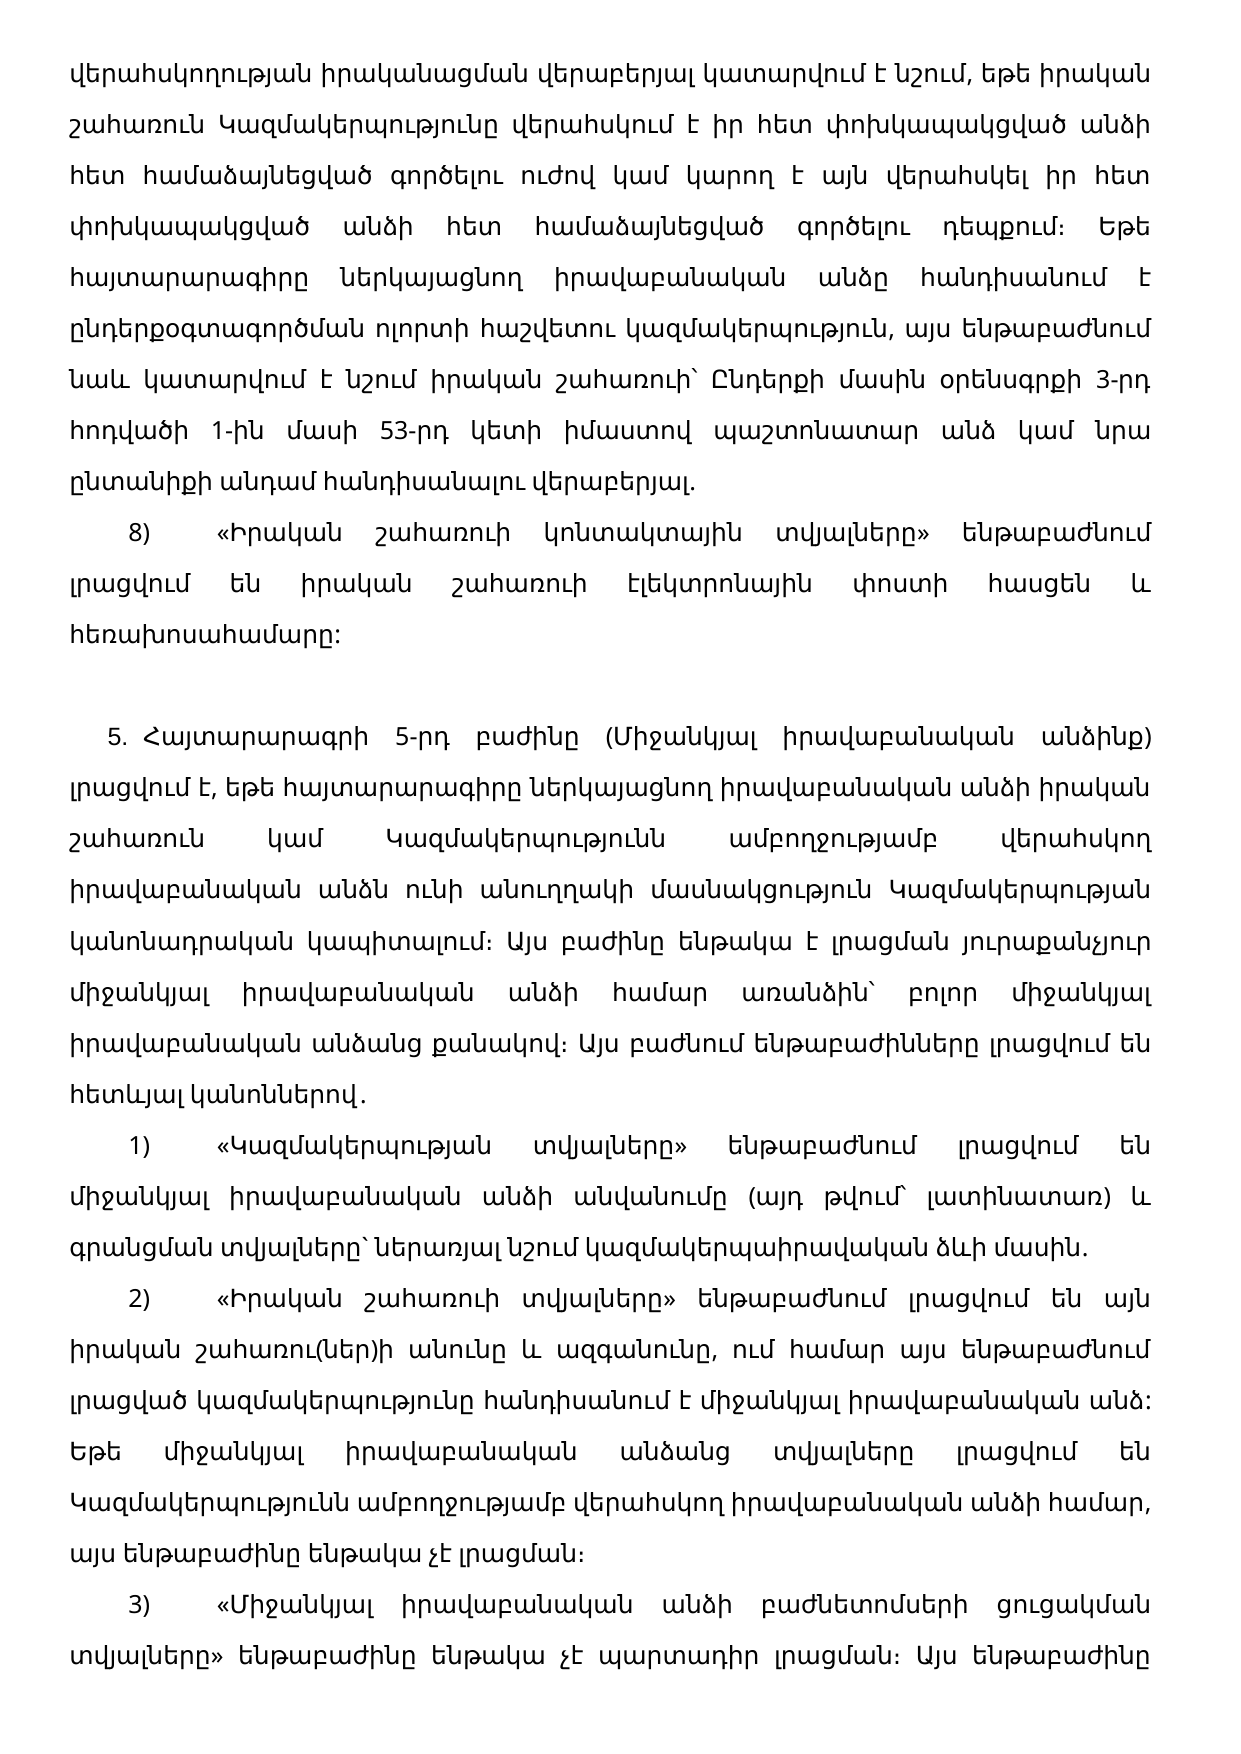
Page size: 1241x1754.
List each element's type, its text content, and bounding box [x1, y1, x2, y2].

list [69, 1587, 1152, 1672]
list «Իրական շահառուի տվյալները» ենթաբաժնում լրացվում են այն իրական շահառու(ներ)ի անունը և ազգանունը, ում համար այս ենթաբաժնում լրացված կազմակերպությունը հանդիսանում է միջանկյալ իրավաբանական անձ: Եթե միջանկյալ իրավաբանական անձանց տվյալները լրացվում են Կազմակերպությունն ամբողջությամբ վերահսկող իրավաբանական անձի համար, այս ենթաբաժինը ենթակա չէ լրացման։ [69, 1281, 1152, 1570]
list «Իրական շահառուի կոնտակտային տվյալները» ենթաբաժնում լրացվում են իրական շահառուի էլեկտրոնային փոստի հասցեն և հեռախոսահամարը: [69, 515, 1152, 651]
list «Կազմակերպության տվյալները» ենթաբաժնում լրացվում են միջանկյալ իրավաբանական անձի անվանումը (այդ թվում՝ լատինատառ) և գրանցման տվյալները` ներառյալ նշում կազմակերպաիրավական ձևի մասին. [69, 1127, 1152, 1263]
list Հայտարարագրի 5-րդ բաժինը (Միջանկյալ իրավաբանական անձինք) լրացվում է, եթե հայտարարագիրը ներկայացնող իրավաբանական անձի իրական շահառուն կամ Կազմակերպությունն ամբողջությամբ վերահսկող իրավաբանական անձն ունի անուղղակի մասնակցություն Կազմակերպության կանոնադրական կապիտալում։ Այս բաժինը ենթակա է լրացման յուրաքանչյուր միջանկյալ իրավաբանական անձի համար առանձին՝ բոլոր միջանկյալ իրավաբանական անձանց քանակով։ Այս բաժնում ենթաբաժինները լրացվում են հետևյալ կանոններով․ [69, 719, 1152, 1110]
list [69, 56, 1152, 498]
